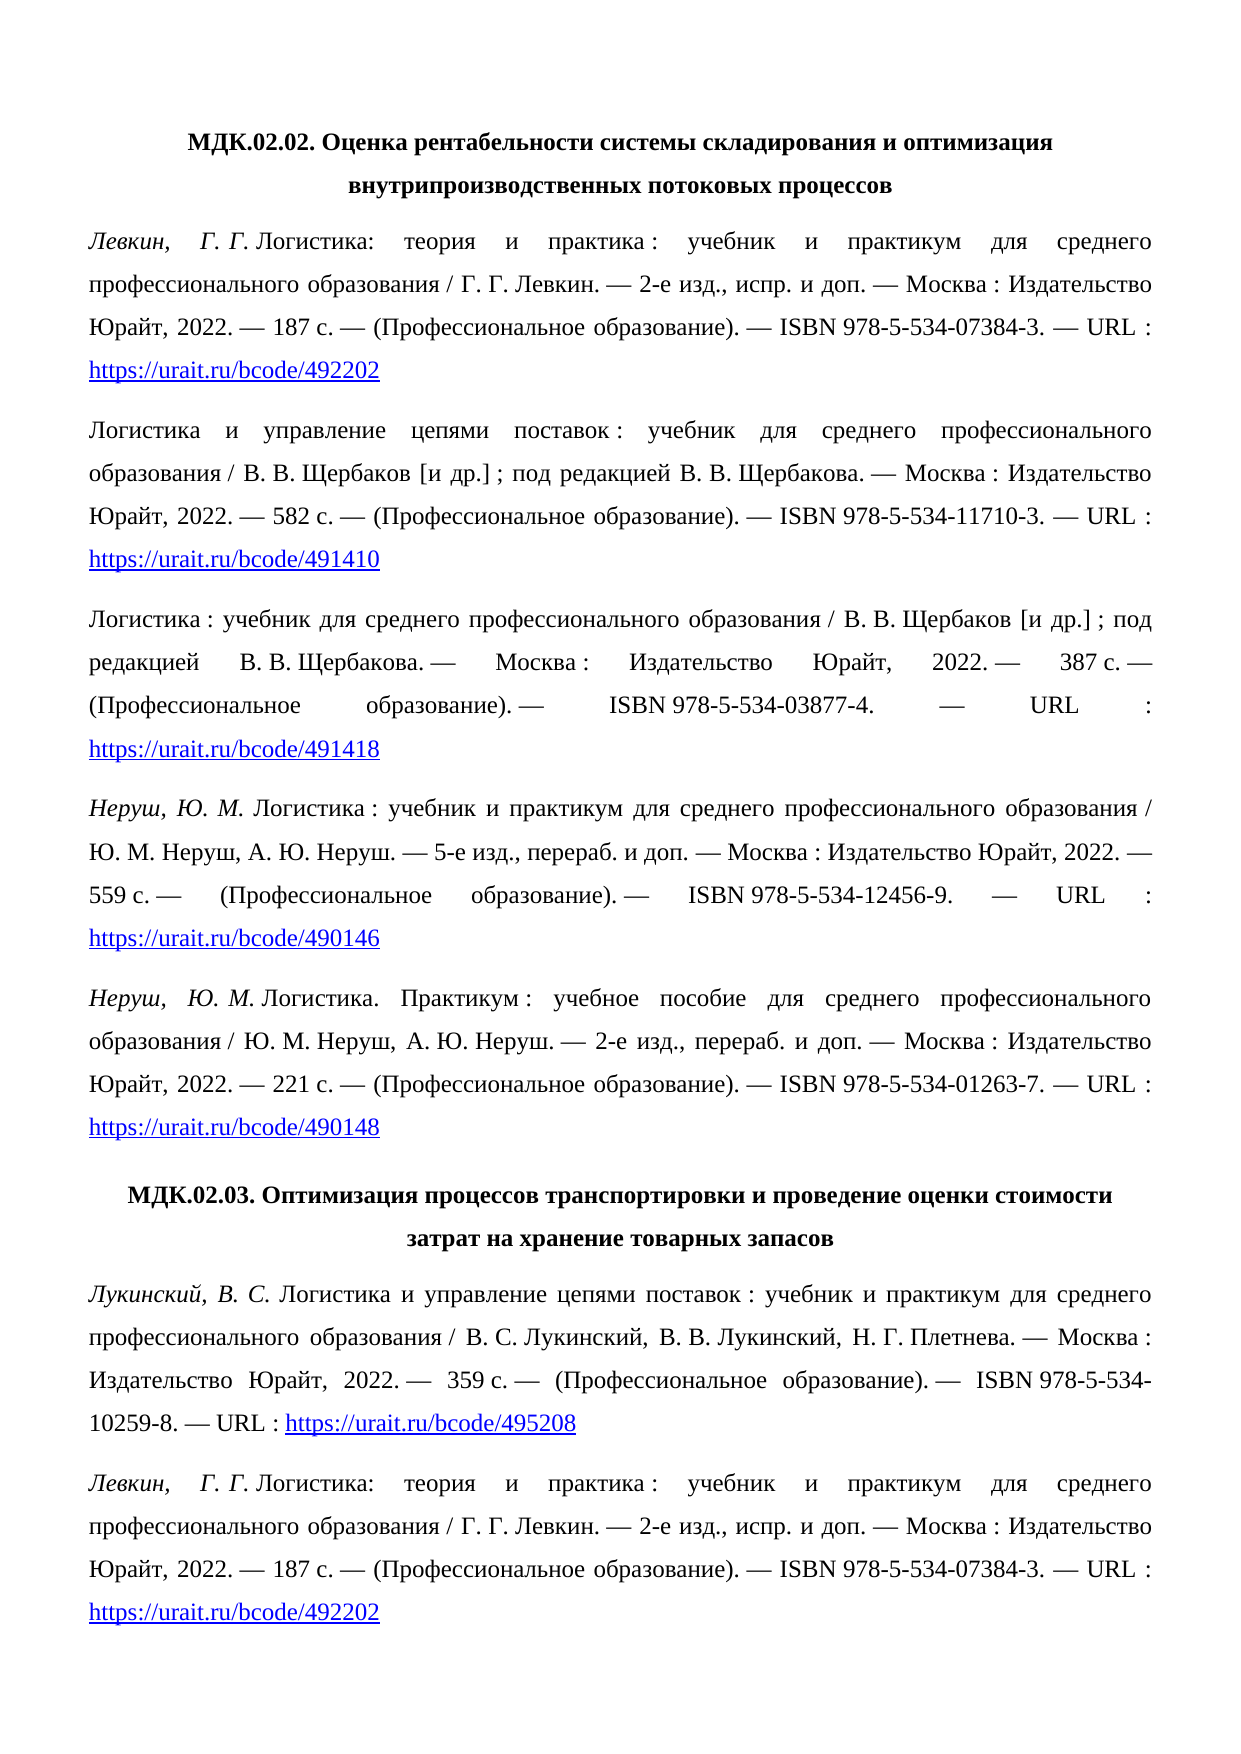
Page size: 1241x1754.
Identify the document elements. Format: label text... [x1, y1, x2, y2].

text Неруш, Ю. М. Логистика. Практикум : учебное пособие для среднего профессионального образования / Ю. М. Неруш, А. Ю. Неруш. — 2-е изд., перераб. и доп. — Москва : Издательство Юрайт, 2022. — 221 с. — (Профессиональное образование). — ISBN 978-5-534-01263-7. — URL : https://urait.ru/bcode/490148 [89, 983, 1152, 1141]
text Логистика и управление цепями поставок : учебник для среднего профессионального образования / В. В. Щербаков [и др.] ; под редакцией В. В. Щербакова. — Москва : Издательство Юрайт, 2022. — 582 с. — (Профессиональное образование). — ISBN 978-5-534-11710-3. — URL : https://urait.ru/bcode/491410 [89, 415, 1152, 573]
subtitle МДК.02.03. Оптимизация процессов транспортировки и проведение оценки стоимости затрат на хранение товарных запасов [89, 1180, 1152, 1252]
text Логистика : учебник для среднего профессионального образования / В. В. Щербаков [и др.] ; под редакцией В. В. Щербакова. — Москва : Издательство Юрайт, 2022. — 387 с. — (Профессиональное образование). — ISBN 978-5-534-03877-4. — URL : https://urait.ru/bcode/491418 [89, 604, 1152, 762]
text Лукинский, В. С. Логистика и управление цепями поставок : учебник и практикум для среднего профессионального образования / В. С. Лукинский, В. В. Лукинский, Н. Г. Плетнева. — Москва : Издательство Юрайт, 2022. — 359 с. — (Профессиональное образование). — ISBN 978-5-534-10259-8. — URL : https://urait.ru/bcode/495208 [89, 1279, 1152, 1437]
text Неруш, Ю. М. Логистика : учебник и практикум для среднего профессионального образования / Ю. М. Неруш, А. Ю. Неруш. — 5-е изд., перераб. и доп. — Москва : Издательство Юрайт, 2022. — 559 с. — (Профессиональное образование). — ISBN 978-5-534-12456-9. — URL : https://urait.ru/bcode/490146 [89, 793, 1152, 952]
text Левкин, Г. Г. Логистика: теория и практика : учебник и практикум для среднего профессионального образования / Г. Г. Левкин. — 2-е изд., испр. и доп. — Москва : Издательство Юрайт, 2022. — 187 с. — (Профессиональное образование). — ISBN 978-5-534-07384-3. — URL : https://urait.ru/bcode/492202 [89, 226, 1152, 384]
subtitle МДК.02.02. Оценка рентабельности системы складирования и оптимизация внутрипроизводственных потоковых процессов [89, 127, 1152, 199]
text Левкин, Г. Г. Логистика: теория и практика : учебник и практикум для среднего профессионального образования / Г. Г. Левкин. — 2-е изд., испр. и доп. — Москва : Издательство Юрайт, 2022. — 187 с. — (Профессиональное образование). — ISBN 978-5-534-07384-3. — URL : https://urait.ru/bcode/492202 [89, 1468, 1152, 1626]
